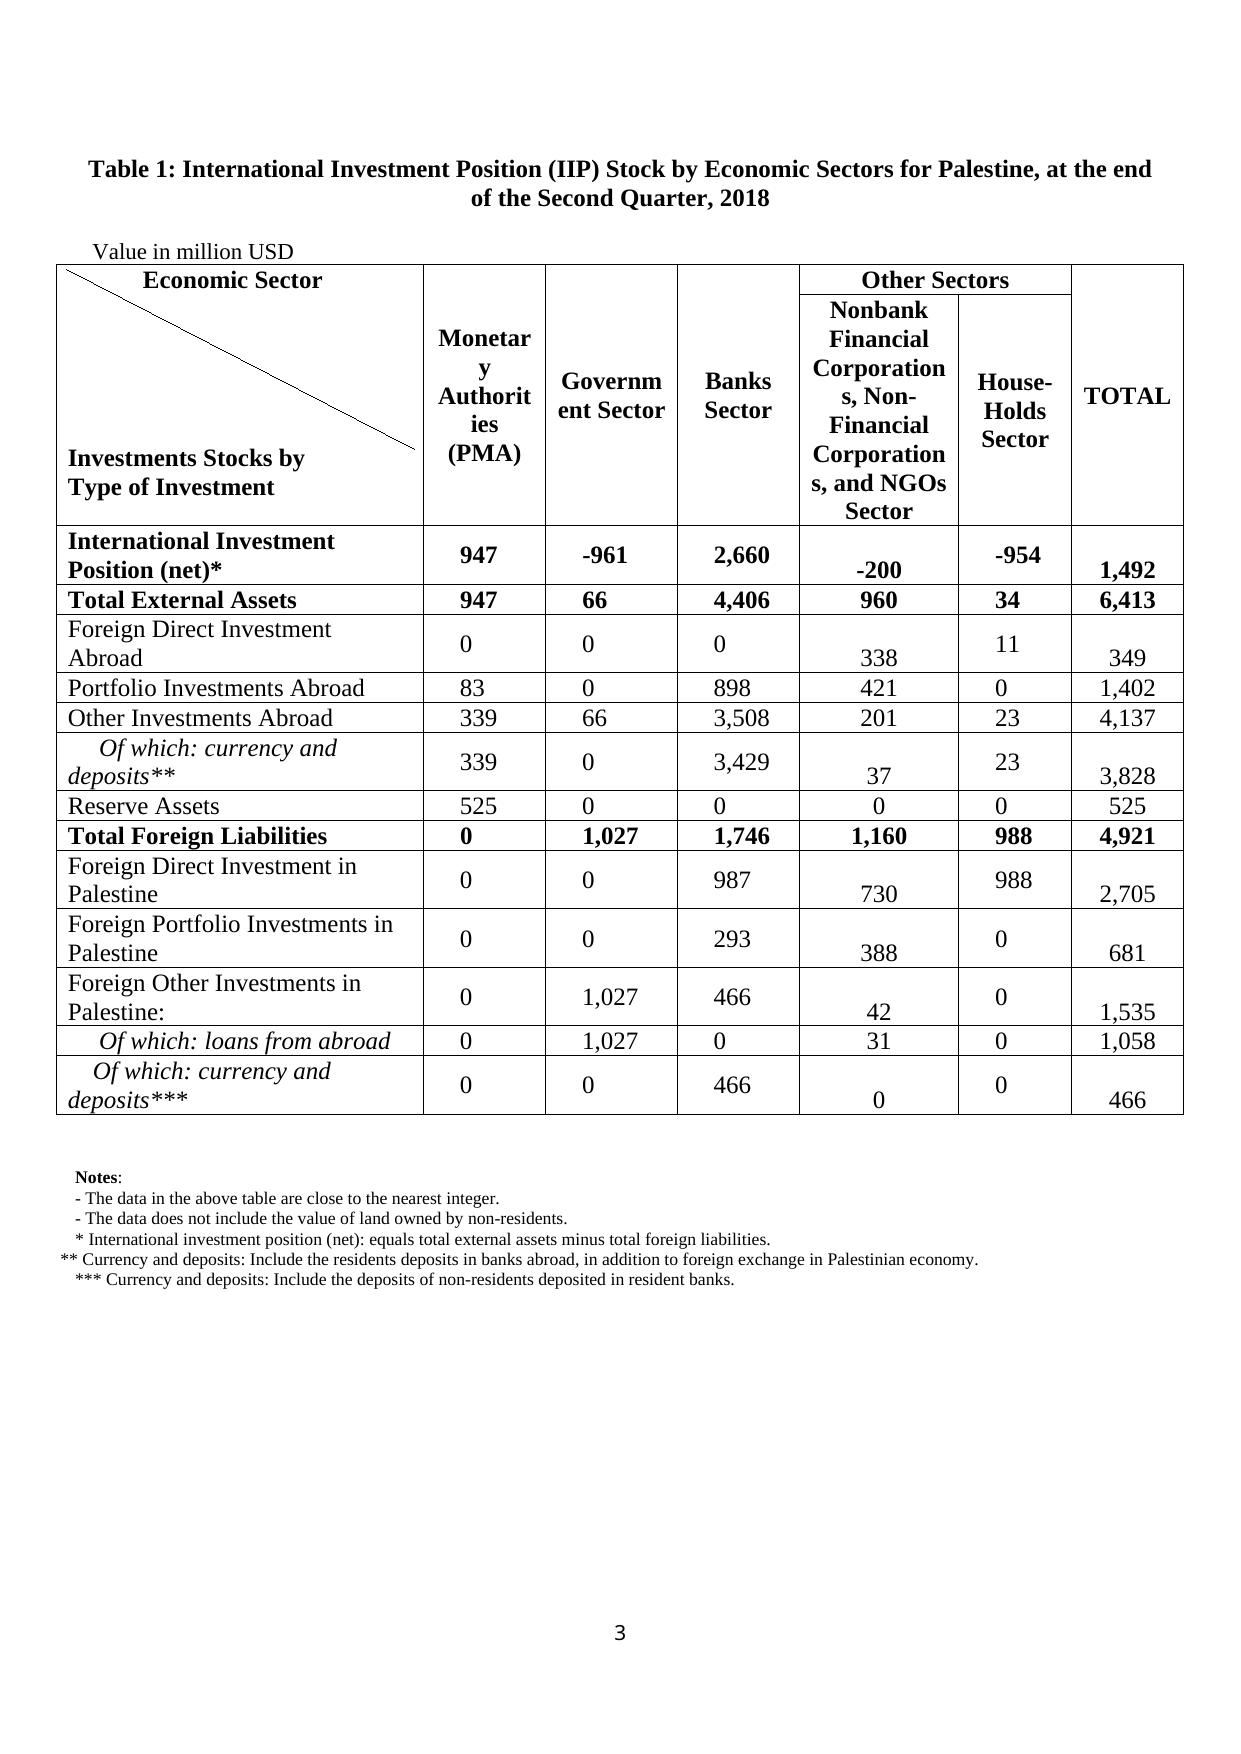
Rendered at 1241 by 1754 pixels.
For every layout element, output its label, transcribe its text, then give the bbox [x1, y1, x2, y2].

table_cell 1,027 [546, 968, 677, 1025]
table_cell House- Holds Sector [959, 295, 1071, 525]
table_cell 466 [678, 1056, 799, 1114]
table_cell 0 [424, 1026, 545, 1055]
table_cell 3,429 [678, 733, 799, 790]
table_cell 988 [959, 821, 1071, 850]
table_cell 42 [800, 968, 958, 1025]
table_cell 421 [800, 673, 958, 702]
table_cell Of which: loans from abroad [57, 1026, 423, 1055]
table_cell 1,402 [1072, 673, 1183, 702]
table_cell 681 [1072, 909, 1183, 967]
table_cell 0 [546, 733, 677, 790]
table_cell Total Foreign Liabilities [57, 821, 423, 850]
table_cell 34 [959, 585, 1071, 613]
table_header Government Sector [546, 265, 677, 525]
table_cell 6,413 [1072, 585, 1183, 613]
table_cell 66 [546, 703, 677, 732]
table_cell Foreign Direct Investment Abroad [57, 615, 423, 672]
text ** Currency and deposits: Include the residents deposits in banks abroad, in addition to foreign exchange in Palestinian economy. [60, 1249, 1170, 1269]
table_cell 0 [424, 1056, 545, 1114]
table_cell 339 [424, 703, 545, 732]
table_cell International Investment Position (net)* [57, 526, 423, 584]
table_cell Total External Assets [57, 585, 423, 613]
table_cell 0 [959, 909, 1071, 967]
table_cell 0 [959, 1026, 1071, 1055]
table_header Monetary Authorities (PMA) [424, 265, 545, 525]
table_cell 0 [424, 851, 545, 908]
table_cell 339 [424, 733, 545, 790]
table_cell 898 [678, 673, 799, 702]
table_cell 0 [546, 615, 677, 672]
table_cell 525 [424, 791, 545, 820]
table_cell -954 [959, 526, 1071, 584]
table_cell 338 [800, 615, 958, 672]
table_cell 1,027 [546, 821, 677, 850]
table_cell 0 [959, 673, 1071, 702]
table_cell 293 [678, 909, 799, 967]
table_cell 388 [800, 909, 958, 967]
table_cell 23 [959, 703, 1071, 732]
table_cell 525 [1072, 791, 1183, 820]
table_cell 37 [800, 733, 958, 790]
table_cell 466 [678, 968, 799, 1025]
table_cell 66 [546, 585, 677, 613]
table_cell -200 [800, 526, 958, 584]
table_cell 0 [678, 1026, 799, 1055]
table_cell 2,660 [678, 526, 799, 584]
list - The data in the above table are close to the nearest integer. [75, 1188, 1150, 1208]
table_cell 3,828 [1072, 733, 1183, 790]
text *** Currency and deposits: Include the deposits of non-residents deposited in resident banks. [75, 1269, 1150, 1289]
table_cell 0 [546, 673, 677, 702]
table_cell 1,535 [1072, 968, 1183, 1025]
table_cell 4,406 [678, 585, 799, 613]
table_cell Of which: currency and deposits*** [57, 1056, 423, 1114]
text Notes: [75, 1167, 1150, 1188]
table_cell 0 [959, 791, 1071, 820]
table_cell 730 [800, 851, 958, 908]
table_cell 201 [800, 703, 958, 732]
table_header TOTAL [1072, 265, 1183, 525]
table_cell 466 [1072, 1056, 1183, 1114]
table_cell 0 [424, 821, 545, 850]
table_cell 1,027 [546, 1026, 677, 1055]
table_cell 1,746 [678, 821, 799, 850]
table_cell Portfolio Investments Abroad [57, 673, 423, 702]
table_cell 0 [678, 615, 799, 672]
table_cell 0 [800, 1056, 958, 1114]
table_cell 4,921 [1072, 821, 1183, 850]
table_cell 0 [959, 968, 1071, 1025]
table_cell Foreign Other Investments in Palestine: [57, 968, 423, 1025]
table_cell 987 [678, 851, 799, 908]
table_cell 83 [424, 673, 545, 702]
table_cell 947 [424, 585, 545, 613]
table_cell Of which: currency and deposits** [57, 733, 423, 790]
table_cell 2,705 [1072, 851, 1183, 908]
table_cell 0 [546, 1056, 677, 1114]
table_cell Nonbank Financial Corporations, Non-Financial Corporations, and NGOs Sector [800, 295, 958, 525]
table_header Banks Sector [678, 265, 799, 525]
table_cell 4,137 [1072, 703, 1183, 732]
table_header Economic Sector Investments Stocks by Type of Investment [57, 265, 423, 525]
list - The data does not include the value of land owned by non-residents. [75, 1208, 1150, 1228]
table_cell 0 [546, 909, 677, 967]
table_cell 3,508 [678, 703, 799, 732]
table_cell Other Investments Abroad [57, 703, 423, 732]
table_cell 0 [959, 1056, 1071, 1114]
table_cell Reserve Assets [57, 791, 423, 820]
table_cell 31 [800, 1026, 958, 1055]
table_cell 1,160 [800, 821, 958, 850]
table_cell 349 [1072, 615, 1183, 672]
table_cell 23 [959, 733, 1071, 790]
table_cell Foreign Direct Investment in Palestine [57, 851, 423, 908]
table_cell -961 [546, 526, 677, 584]
table_cell 0 [546, 791, 677, 820]
table_cell 11 [959, 615, 1071, 672]
table_cell 0 [424, 615, 545, 672]
table_cell 0 [424, 909, 545, 967]
table_cell 1,058 [1072, 1026, 1183, 1055]
table_cell 947 [424, 526, 545, 584]
text Table 1: International Investment Position (IIP) Stock by Economic Sectors for Palestine, at the end of the Second Quarter, 2018 [75, 154, 1165, 212]
table_cell 960 [800, 585, 958, 613]
table_header Other Sectors [800, 265, 1071, 294]
table_cell 0 [678, 791, 799, 820]
table_cell Foreign Portfolio Investments in Palestine [57, 909, 423, 967]
table_cell 0 [546, 851, 677, 908]
table_cell 988 [959, 851, 1071, 908]
table_cell 0 [424, 968, 545, 1025]
text Value in million USD [75, 238, 787, 264]
table_cell 0 [800, 791, 958, 820]
table_cell 1,492 [1072, 526, 1183, 584]
text * International investment position (net): equals total external assets minus total foreign liabilities. [75, 1228, 1150, 1249]
